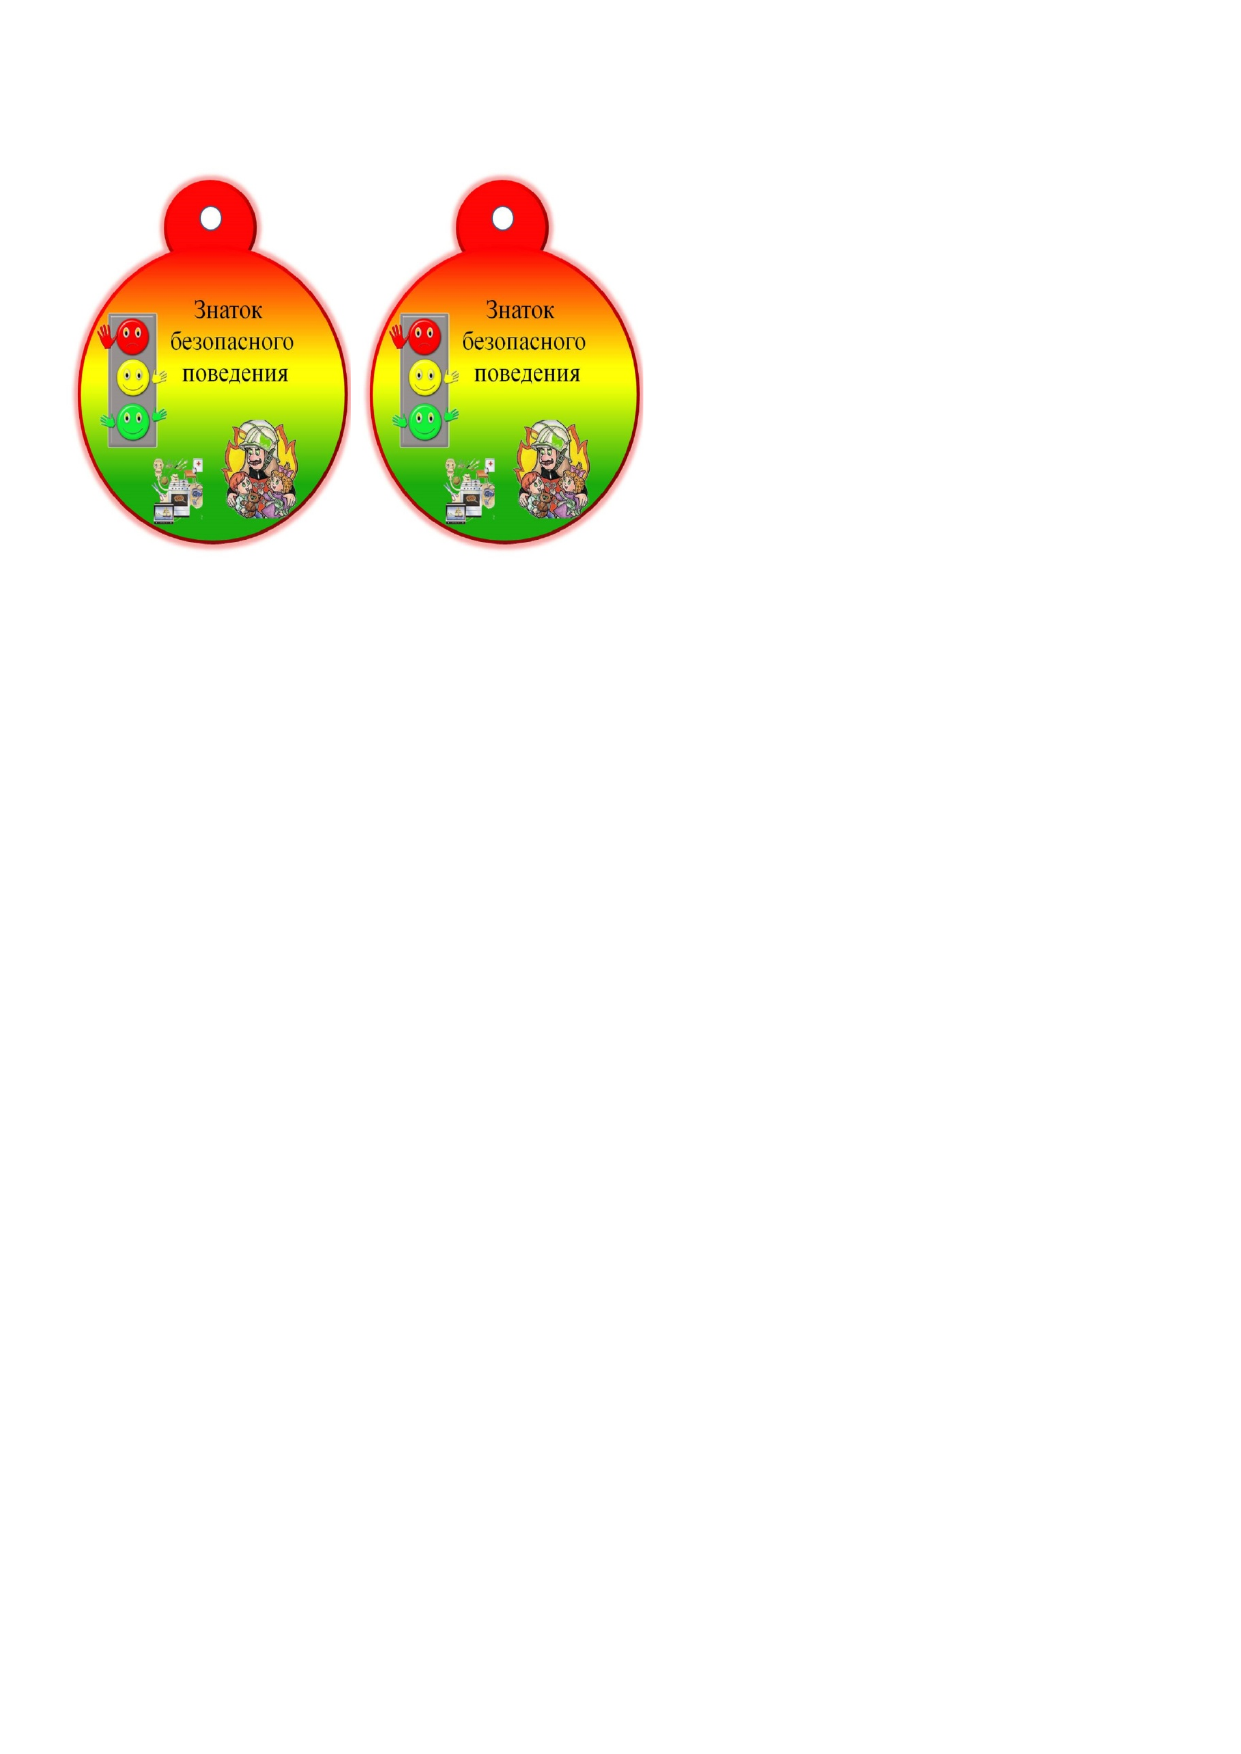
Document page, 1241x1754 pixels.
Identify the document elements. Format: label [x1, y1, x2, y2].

picture [59, 118, 644, 586]
